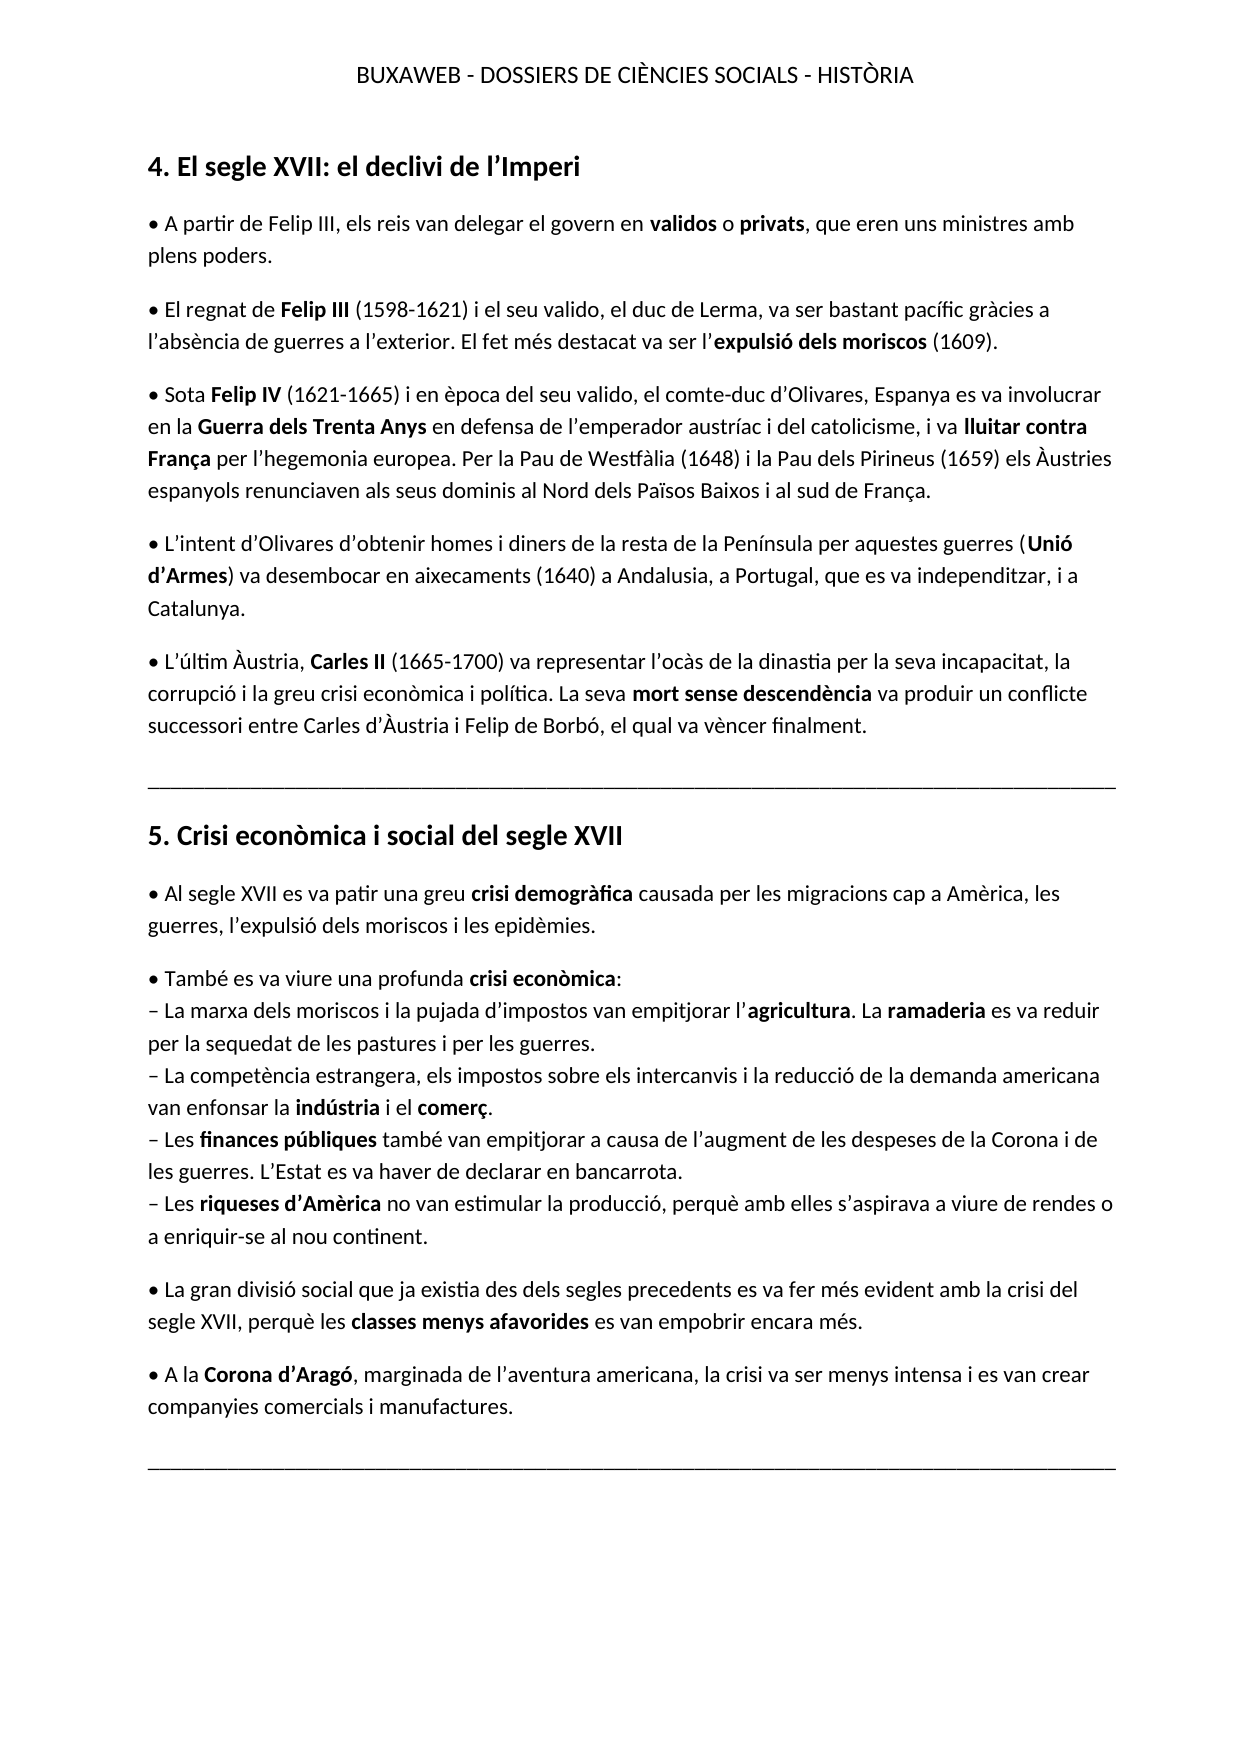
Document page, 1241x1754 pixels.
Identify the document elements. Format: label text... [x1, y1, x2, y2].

text _____________________________________________________________________________________ [148, 764, 1122, 792]
text 4. El segle XVII: el declivi de l’Imperi [148, 148, 1122, 183]
text • L’últim Àustria, Carles II (1665-1700) va representar l’ocàs de la dinastia per la seva incapacitat, la corrupció i la greu crisi econòmica i política. La seva mort sense descendència va produir un conflicte successori entre Carles d’Àustria i Felip de Borbó, el qual va vèncer finalment. [148, 647, 1122, 739]
text 5. Crisi econòmica i social del segle XVII [148, 817, 1122, 853]
text • El regnat de Felip III (1598-1621) i el seu valido, el duc de Lerma, va ser bastant pacífic gràcies a l’absència de guerres a l’exterior. El fet més destacat va ser l’expulsió dels moriscos (1609). [148, 295, 1122, 355]
text • A la Corona d’Aragó, marginada de l’aventura americana, la crisi va ser menys intensa i es van crear companyies comercials i manufactures. [148, 1360, 1122, 1420]
text • L’intent d’Olivares d’obtenir homes i diners de la resta de la Península per aquestes guerres (Unió d’Armes) va desembocar en aixecaments (1640) a Andalusia, a Portugal, que es va independitzar, i a Catalunya. [148, 529, 1122, 622]
text • També es va viure una profunda crisi econòmica: – La marxa dels moriscos i la pujada d’impostos van empitjorar l’agricultura. La ramaderia es va reduir per la sequedat de les pastures i per les guerres. – La competència estrangera, els impostos sobre els intercanvis i la reducció de la demanda americana van enfonsar la indústria i el comerç. – Les finances públiques també van empitjorar a causa de l’augment de les despeses de la Corona i de les guerres. L’Estat es va haver de declarar en bancarrota. – Les riqueses d’Amèrica no van estimular la producció, perquè amb elles s’aspirava a viure de rendes o a enriquir-se al nou continent. [148, 964, 1122, 1250]
text • Sota Felip IV (1621-1665) i en època del seu valido, el comte-duc d’Olivares, Espanya es va involucrar en la Guerra dels Trenta Anys en defensa de l’emperador austríac i del catolicisme, i va lluitar contra França per l’hegemonia europea. Per la Pau de Westfàlia (1648) i la Pau dels Pirineus (1659) els Àustries espanyols renunciaven als seus dominis al Nord dels Països Baixos i al sud de França. [148, 380, 1122, 504]
text • Al segle XVII es va patir una greu crisi demogràfica causada per les migracions cap a Amèrica, les guerres, l’expulsió dels moriscos i les epidèmies. [148, 879, 1122, 939]
text • La gran divisió social que ja existia des dels segles precedents es va fer més evident amb la crisi del segle XVII, perquè les classes menys afavorides es van empobrir encara més. [148, 1275, 1122, 1335]
text _____________________________________________________________________________________ [148, 1445, 1122, 1473]
text • A partir de Felip III, els reis van delegar el govern en validos o privats, que eren uns ministres amb plens poders. [148, 209, 1122, 270]
